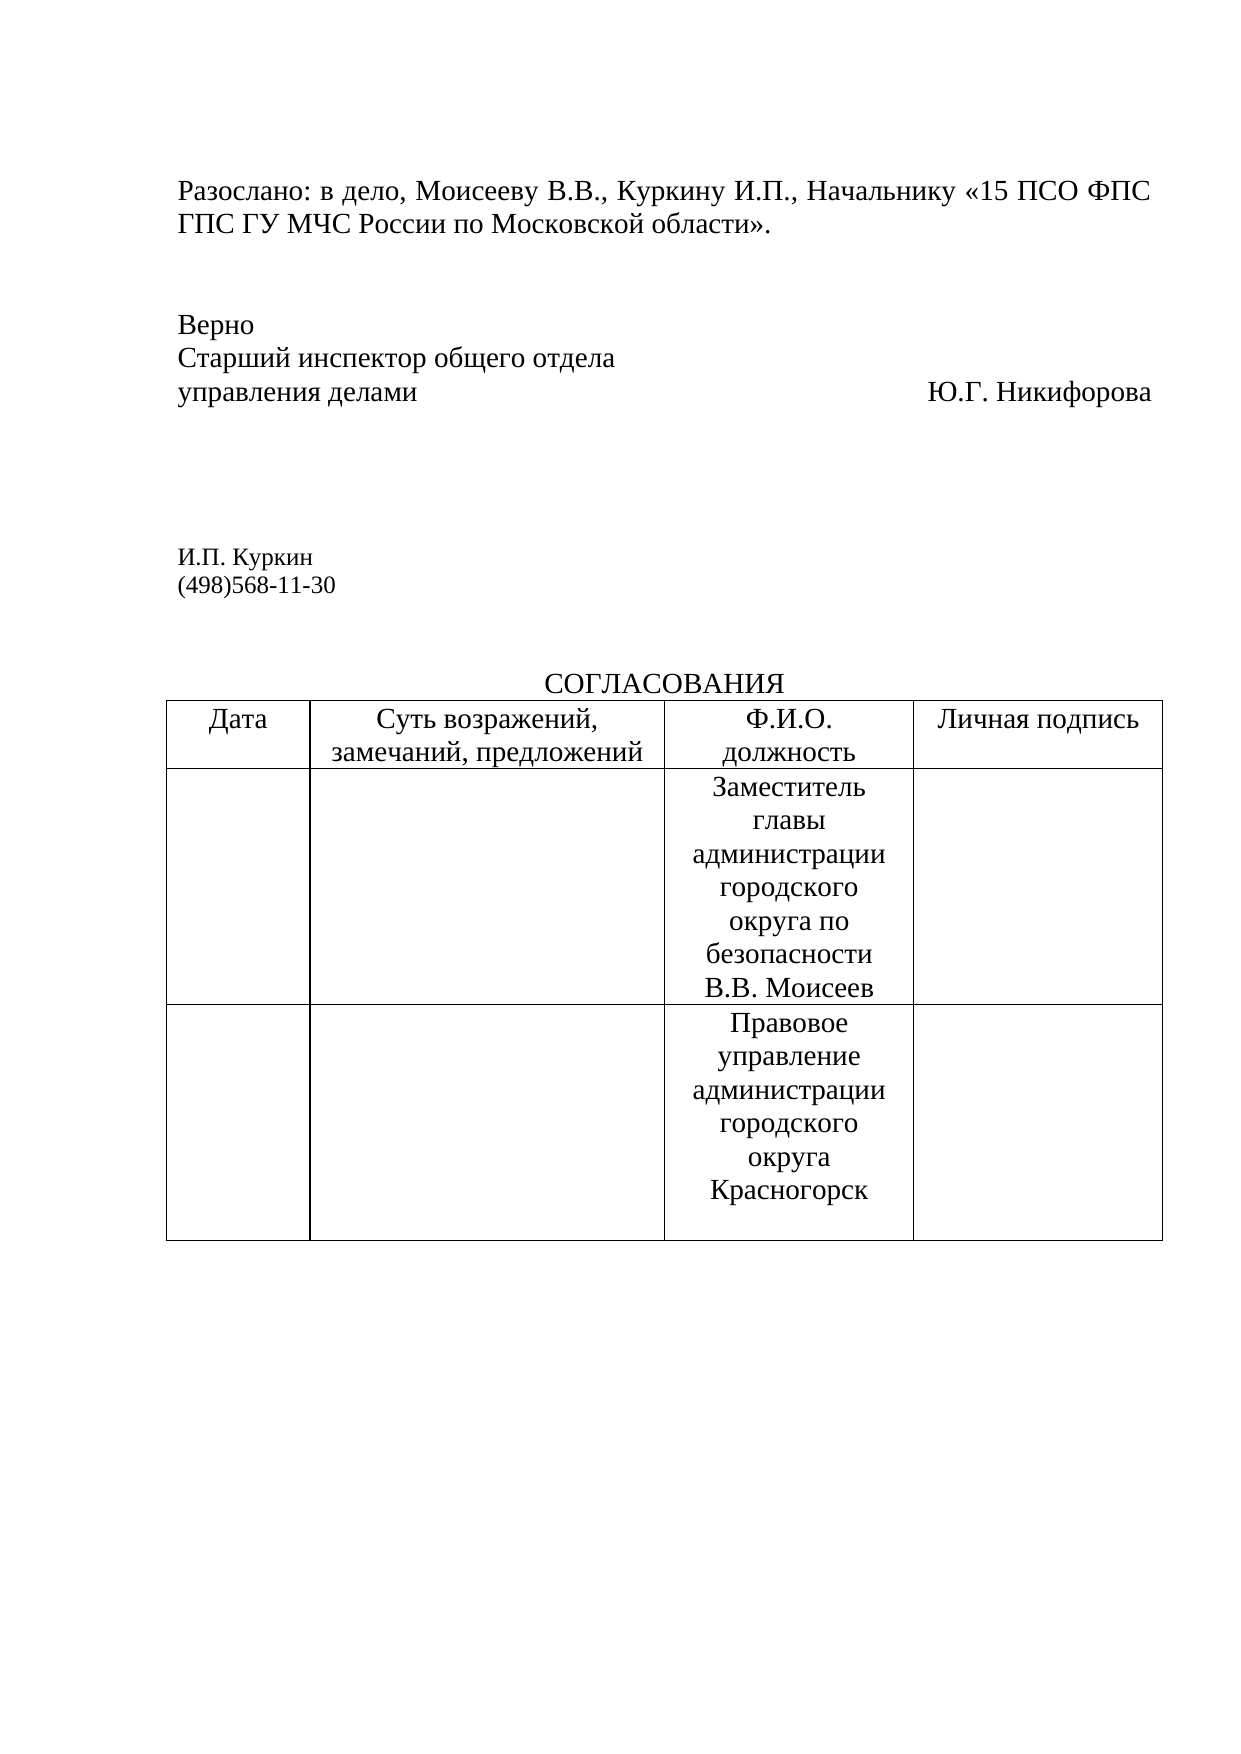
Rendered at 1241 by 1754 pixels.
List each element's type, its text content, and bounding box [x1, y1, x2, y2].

table_header Ф.И.О. должность [665, 701, 913, 768]
table_cell Правовое управление администрации городского округа Красногорск [665, 1005, 913, 1239]
text Старший инспектор общего отдела [177, 340, 1152, 374]
text И.П. Куркин [177, 542, 1152, 570]
table_cell [167, 1005, 309, 1239]
table_cell [311, 769, 664, 1004]
table_header Дата [167, 701, 309, 768]
table_cell [311, 1005, 664, 1239]
text СОГЛАСОВАНИЯ [177, 666, 1152, 700]
text Разослано: в дело, Моисееву В.В., Куркину И.П., Начальнику «15 ПСО ФПС ГПС ГУ МЧС России по Московской области». [177, 173, 1152, 240]
table_cell [167, 769, 309, 1004]
text (498)568-11-30 [177, 570, 1152, 599]
table_header Личная подпись [914, 701, 1162, 768]
text управления делами Ю.Г. Никифорова [177, 374, 1152, 407]
table_cell [914, 769, 1162, 1004]
table_cell [914, 1005, 1162, 1239]
table_cell Заместитель главы администрации городского округа по безопасности В.В. Моисеев [665, 769, 913, 1004]
text Верно [177, 307, 1152, 340]
table_header Суть возражений, замечаний, предложений [311, 701, 664, 768]
